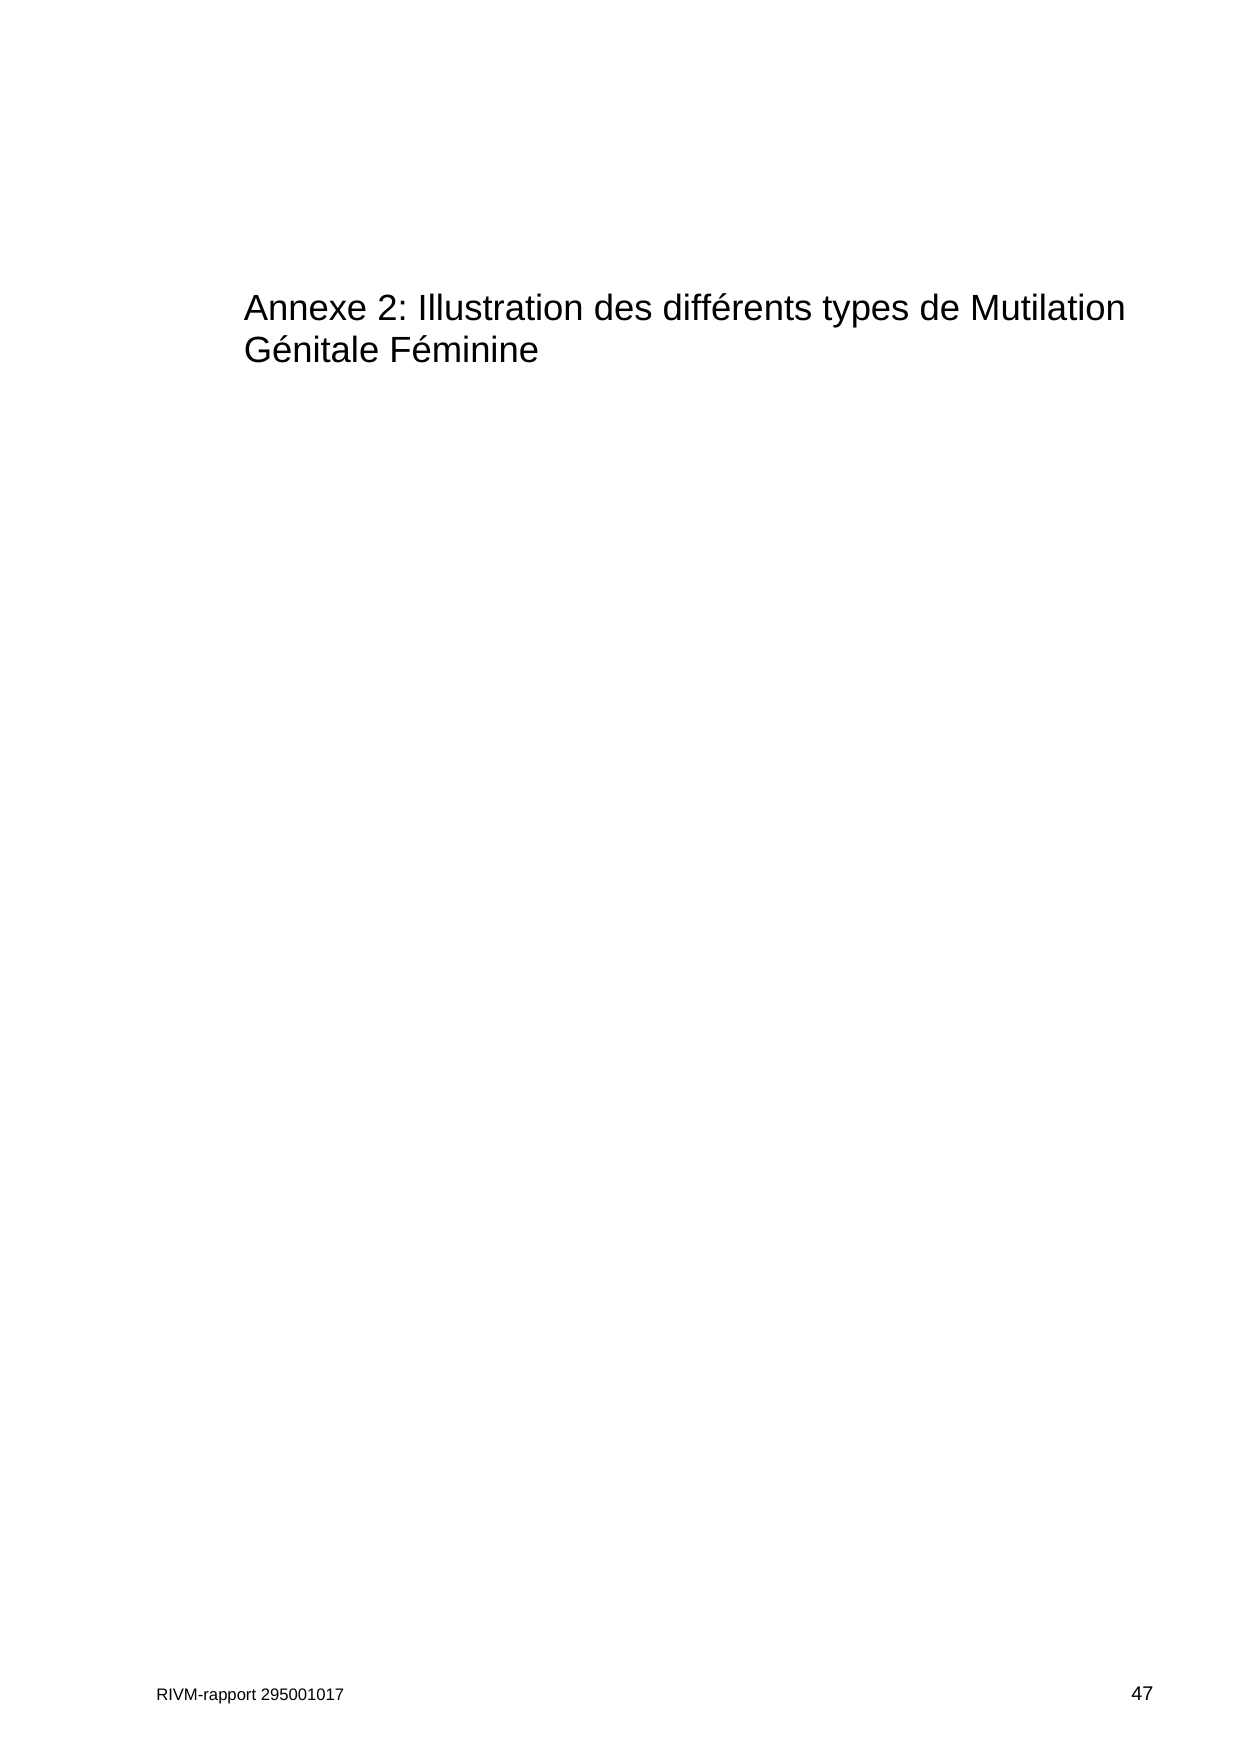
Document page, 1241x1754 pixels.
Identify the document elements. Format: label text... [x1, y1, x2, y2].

text Annexe 2: Illustration des différents types de Mutilation Génitale Féminine [243, 287, 1188, 371]
text RIVM-rapport 295001017 [156, 1684, 429, 1703]
text 47 [1131, 1682, 1228, 1705]
